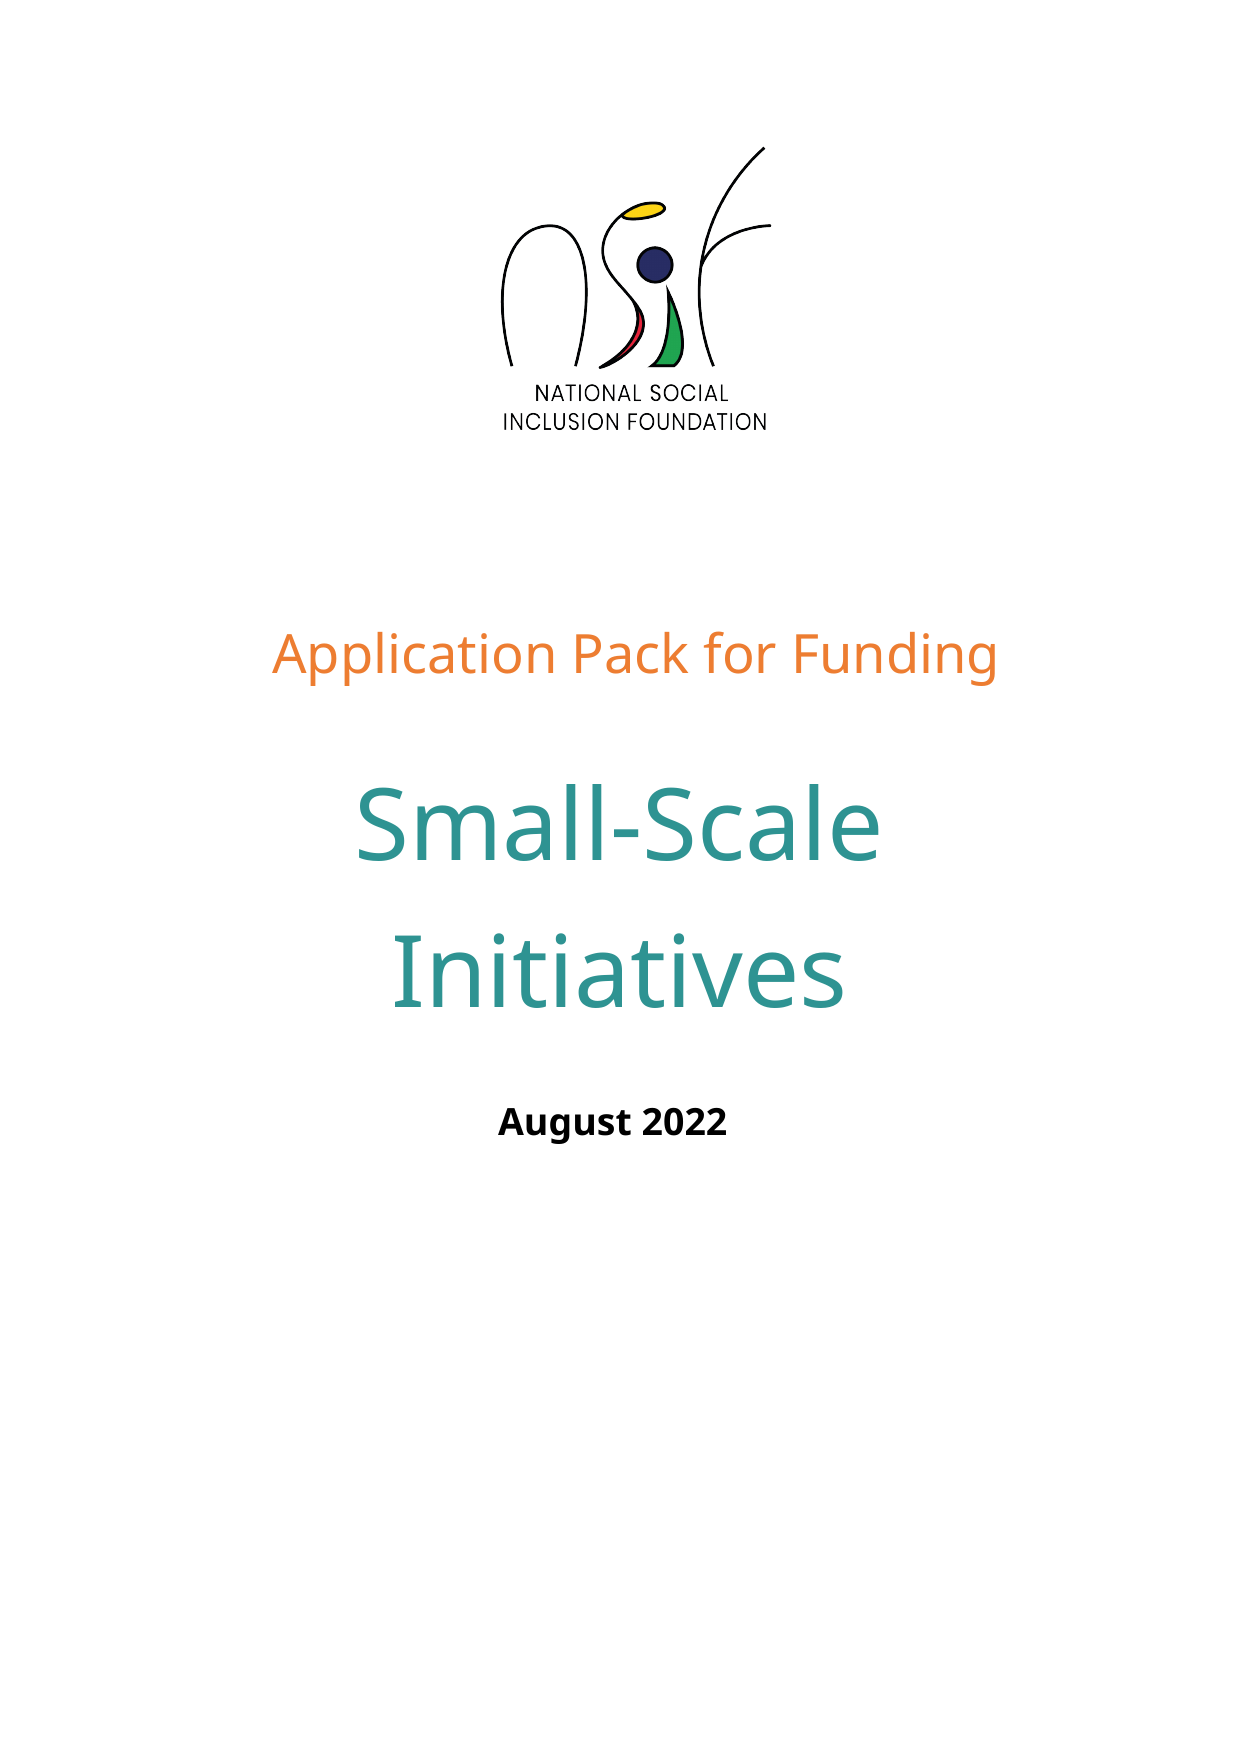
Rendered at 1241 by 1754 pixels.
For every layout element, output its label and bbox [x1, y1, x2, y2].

picture [356, 0, 917, 608]
